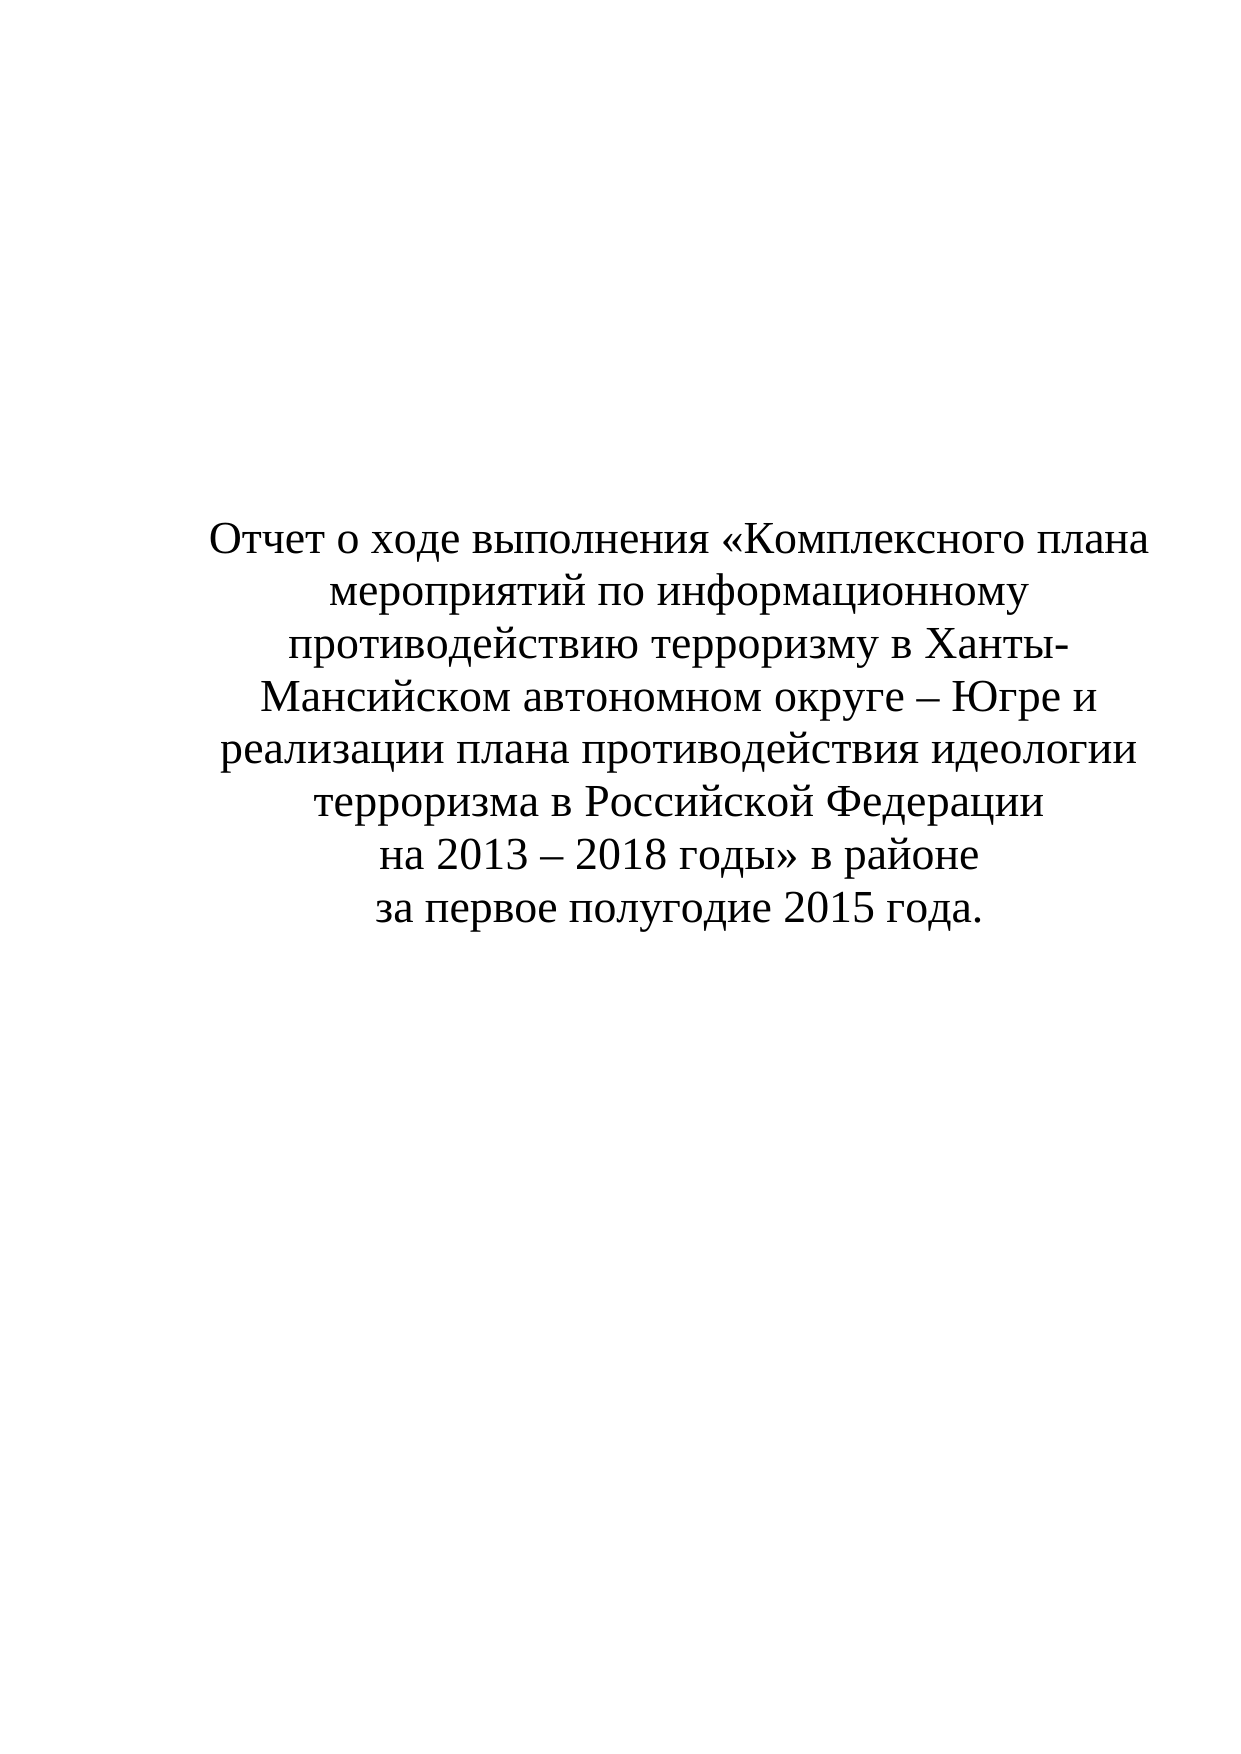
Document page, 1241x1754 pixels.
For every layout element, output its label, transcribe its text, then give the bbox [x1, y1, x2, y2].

text на 2013 – 2018 годы» в районе [177, 827, 1181, 879]
text за первое полугодие 2015 года. [177, 879, 1181, 932]
text Отчет о ходе выполнения «Комплексного плана мероприятий по информационному противодействию терроризму в Ханты-Мансийском автономном округе – Югре и реализации плана противодействия идеологии терроризма в Российской Федерации [177, 510, 1181, 827]
